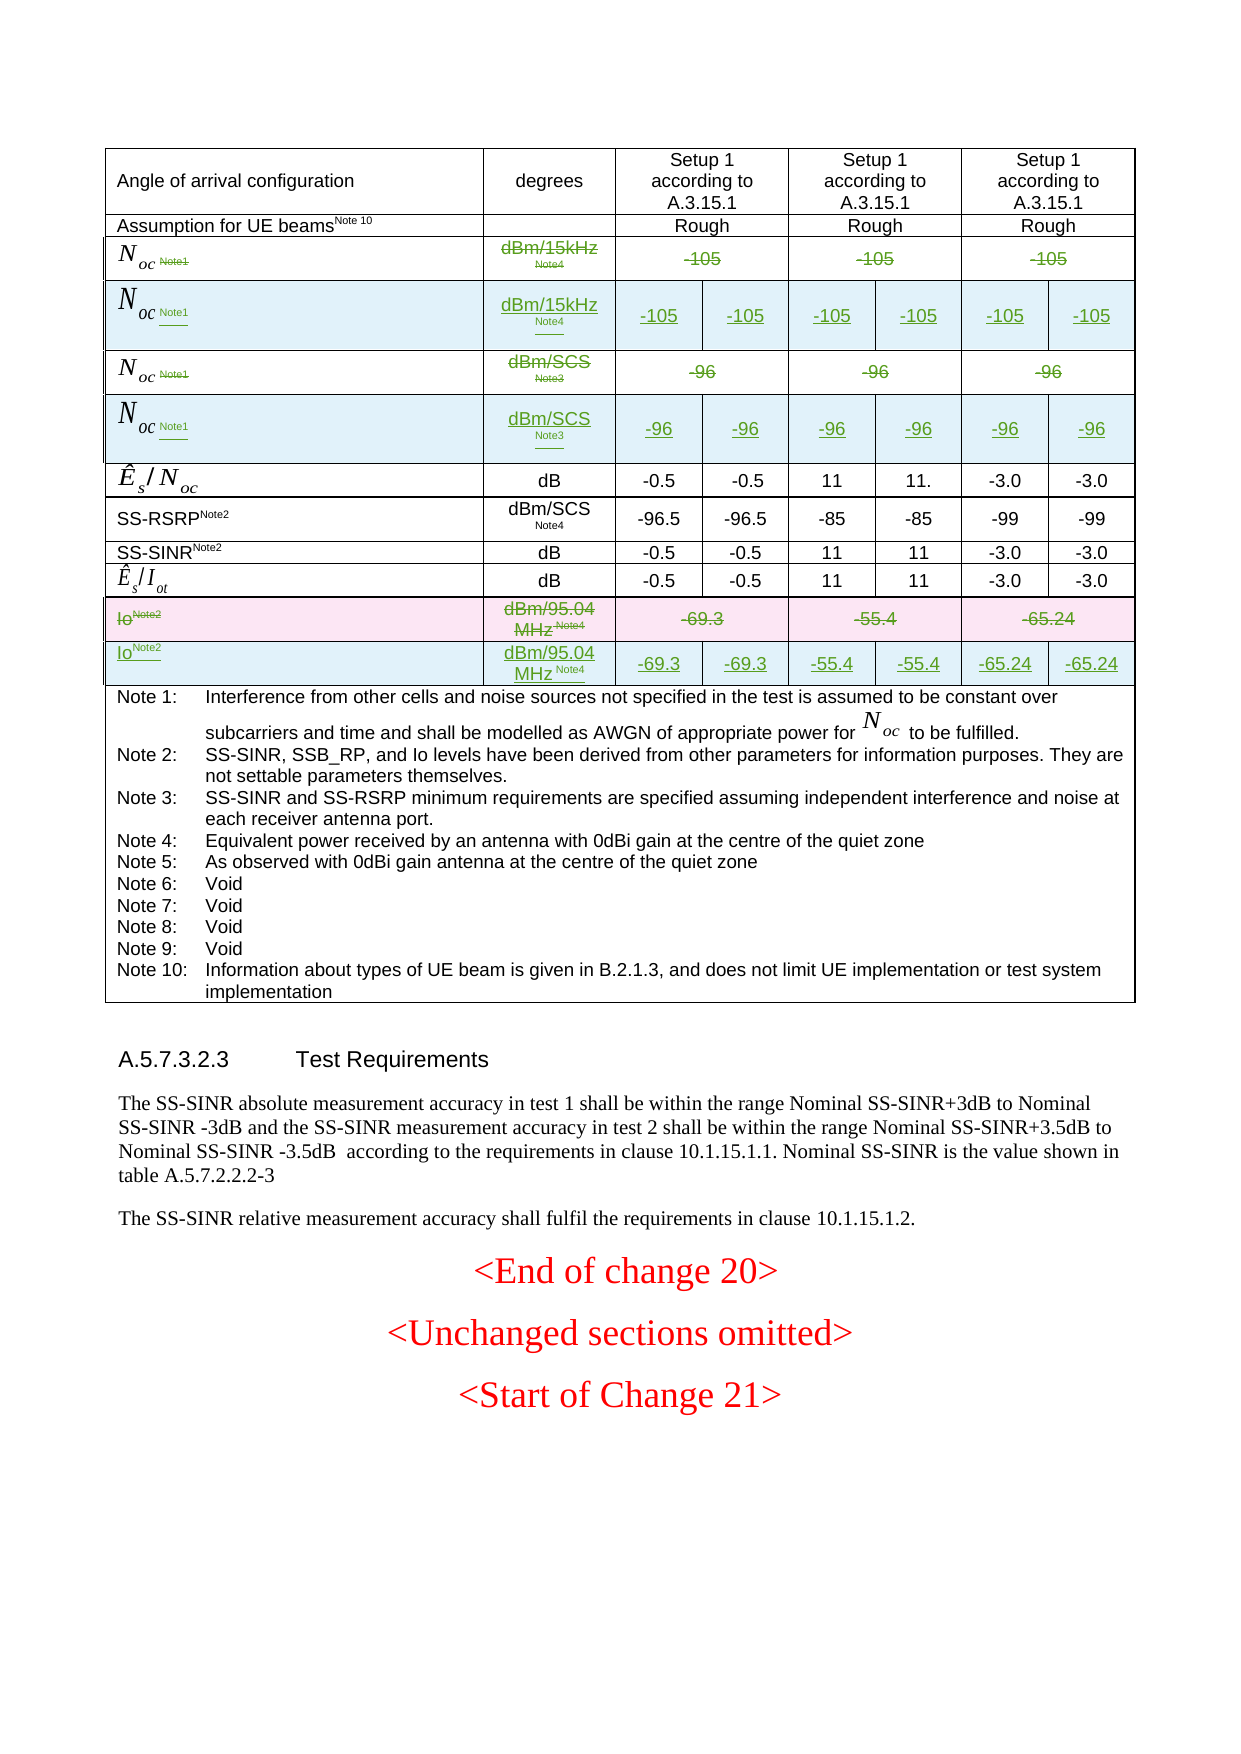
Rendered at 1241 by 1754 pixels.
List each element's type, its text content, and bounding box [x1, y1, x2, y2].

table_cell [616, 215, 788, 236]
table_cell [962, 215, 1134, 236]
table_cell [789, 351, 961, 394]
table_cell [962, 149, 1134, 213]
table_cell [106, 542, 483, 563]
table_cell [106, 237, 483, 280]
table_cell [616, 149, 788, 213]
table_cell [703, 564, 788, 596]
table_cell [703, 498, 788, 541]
text <Start of Change 21> [118, 1373, 1122, 1416]
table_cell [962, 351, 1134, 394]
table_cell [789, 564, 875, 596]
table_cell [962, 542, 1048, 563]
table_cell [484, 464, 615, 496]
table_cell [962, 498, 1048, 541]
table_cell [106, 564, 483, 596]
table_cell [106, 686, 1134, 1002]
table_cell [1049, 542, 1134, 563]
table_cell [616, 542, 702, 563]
subtitle A.5.7.3.2.3 Test Requirements [118, 1046, 1122, 1072]
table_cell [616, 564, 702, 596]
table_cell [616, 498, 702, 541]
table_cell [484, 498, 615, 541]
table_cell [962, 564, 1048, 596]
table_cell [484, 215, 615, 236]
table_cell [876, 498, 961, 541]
text <End of change 20> [443, 1249, 1122, 1292]
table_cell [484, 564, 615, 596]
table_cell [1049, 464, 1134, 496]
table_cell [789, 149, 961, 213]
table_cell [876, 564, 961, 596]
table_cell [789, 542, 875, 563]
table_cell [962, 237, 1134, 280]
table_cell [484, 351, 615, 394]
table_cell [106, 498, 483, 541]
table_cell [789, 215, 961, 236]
text The SS-SINR absolute measurement accuracy in test 1 shall be within the range Nominal SS-SINR+3dB to Nominal SS-SINR -3dB and the SS-SINR measurement accuracy in test 2 shall be within the range Nominal SS-SINR+3.5dB to Nominal SS-SINR -3.5dB according to the requirements in clause 10.1.15.1.1. Nominal SS-SINR is the value shown in table A.5.7.2.2.2-3 [118, 1091, 1122, 1187]
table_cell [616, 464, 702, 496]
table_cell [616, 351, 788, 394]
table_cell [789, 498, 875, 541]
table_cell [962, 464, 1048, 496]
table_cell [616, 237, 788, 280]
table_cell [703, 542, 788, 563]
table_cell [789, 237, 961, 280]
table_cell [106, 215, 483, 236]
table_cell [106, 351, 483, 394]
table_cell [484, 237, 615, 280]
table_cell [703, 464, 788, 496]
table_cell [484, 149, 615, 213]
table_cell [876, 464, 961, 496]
text The SS-SINR relative measurement accuracy shall fulfil the requirements in clause 10.1.15.1.2. [118, 1206, 1122, 1230]
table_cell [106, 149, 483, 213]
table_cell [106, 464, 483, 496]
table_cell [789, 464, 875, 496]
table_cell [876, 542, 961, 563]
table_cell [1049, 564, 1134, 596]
text <Unchanged sections omitted> [118, 1311, 1122, 1354]
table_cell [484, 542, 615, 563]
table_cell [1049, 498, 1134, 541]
